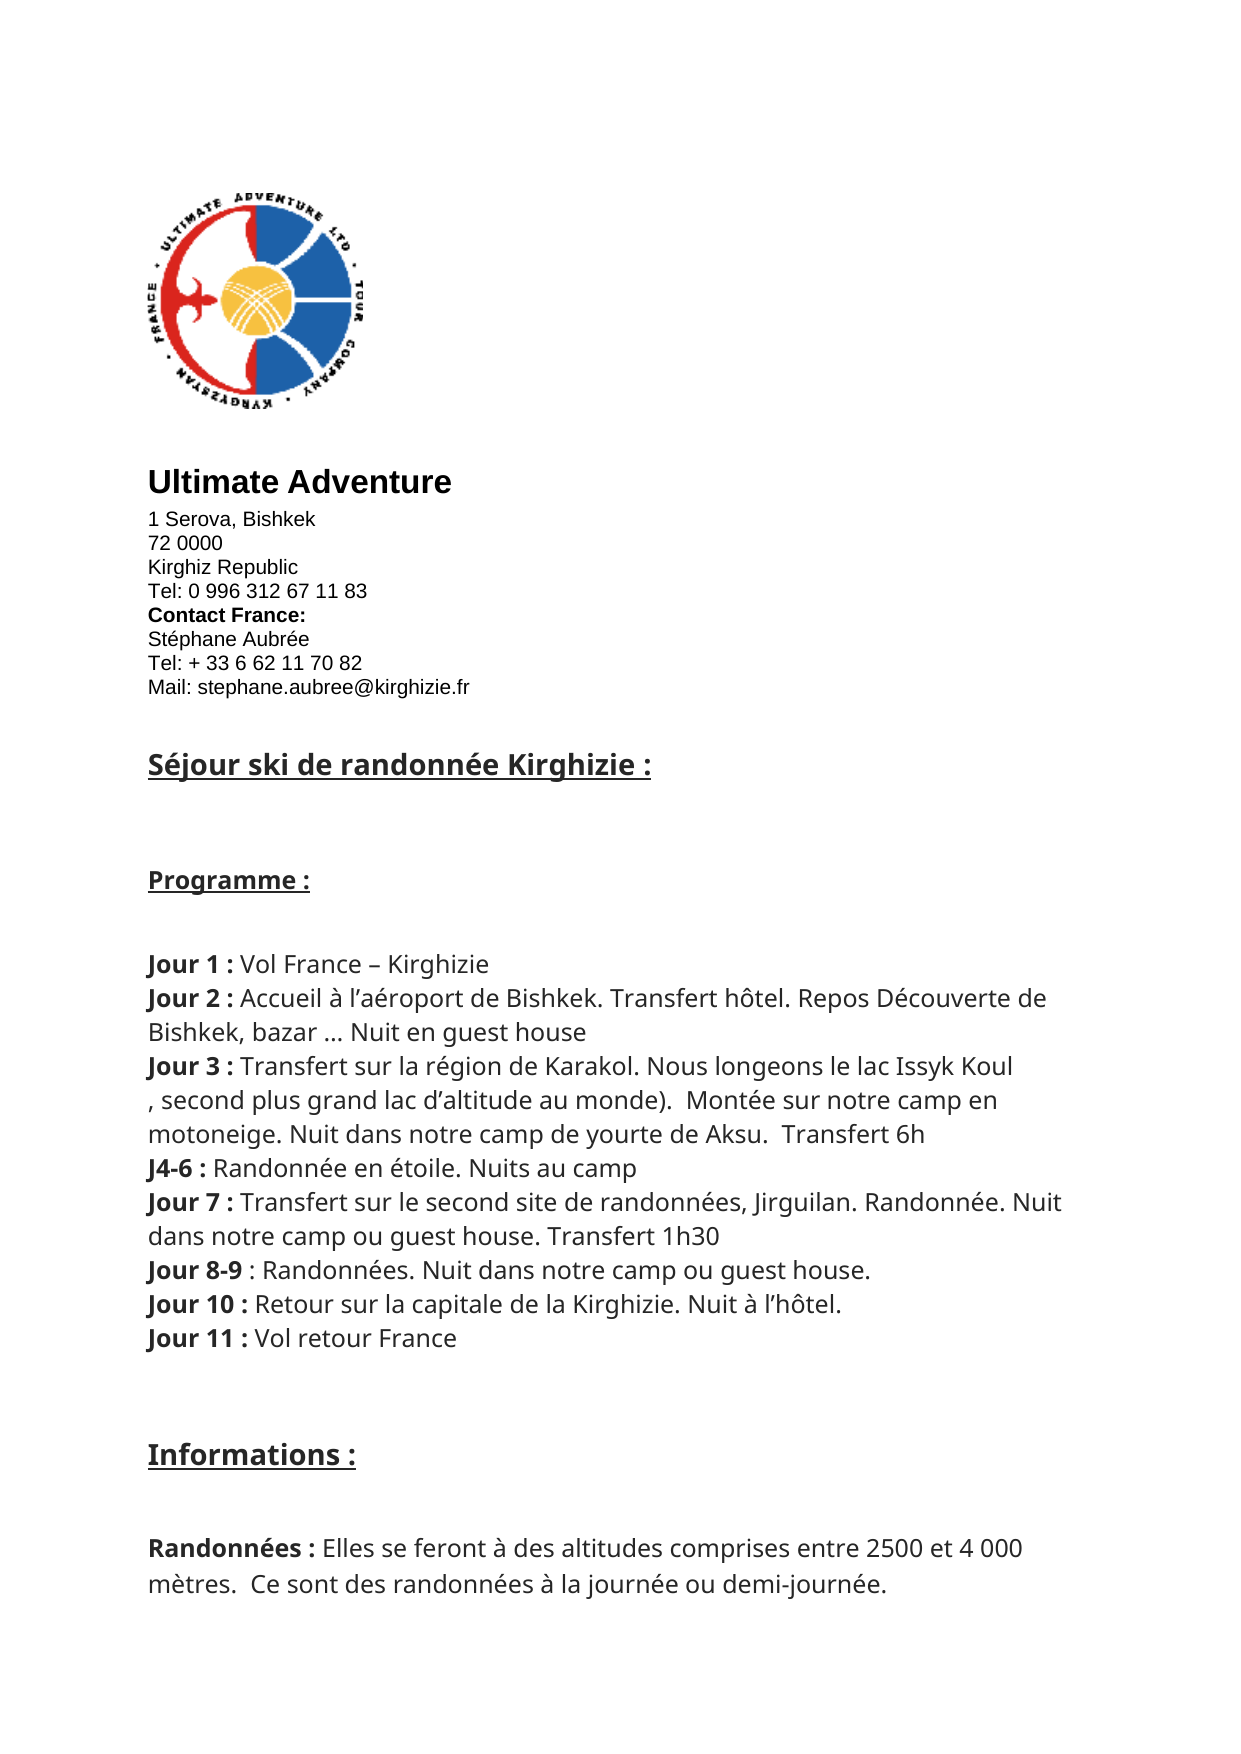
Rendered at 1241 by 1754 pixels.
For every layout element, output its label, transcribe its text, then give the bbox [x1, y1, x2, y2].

text 1 Serova, Bishkek [148, 507, 1093, 531]
text Programme : [148, 862, 1093, 896]
text Kirghiz Republic [148, 555, 1093, 579]
text Tel: + 33 6 62 11 70 82 [148, 651, 1093, 674]
text Informations : [148, 1434, 1093, 1474]
subtitle Ultimate Adventure [148, 462, 1093, 501]
text Jour 1 : Vol France – Kirghizie Jour 2 : Accueil à l’aéroport de Bishkek. Transfert hôtel. Repos Découverte de Bishkek, bazar … Nuit en guest house Jour 3 : Transfert sur la région de Karakol. Nous longeons le lac Issyk Koul , second plus grand lac d’altitude au monde). Montée sur notre camp en motoneige. Nuit dans notre camp de yourte de Aksu. Transfert 6h J4-6 : Randonnée en étoile. Nuits au camp Jour 7 : Transfert sur le second site de randonnées, Jirguilan. Randonnée. Nuit dans notre camp ou guest house. Transfert 1h30 Jour 8-9 : Randonnées. Nuit dans notre camp ou guest house. Jour 10 : Retour sur la capitale de la Kirghizie. Nuit à l’hôtel. Jour 11 : Vol retour France [148, 946, 1093, 1384]
picture [147, 193, 363, 409]
text Séjour ski de randonnée Kirghizie : [148, 744, 1093, 812]
text Tel: 0 996 312 67 11 83 [148, 579, 1093, 603]
text 72 0000 [148, 531, 1093, 555]
text Contact France: [148, 603, 1093, 627]
text Stéphane Aubrée [148, 627, 1093, 651]
text Mail: stephane.aubree@kirghizie.fr [148, 674, 1093, 698]
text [148, 1524, 1093, 1600]
